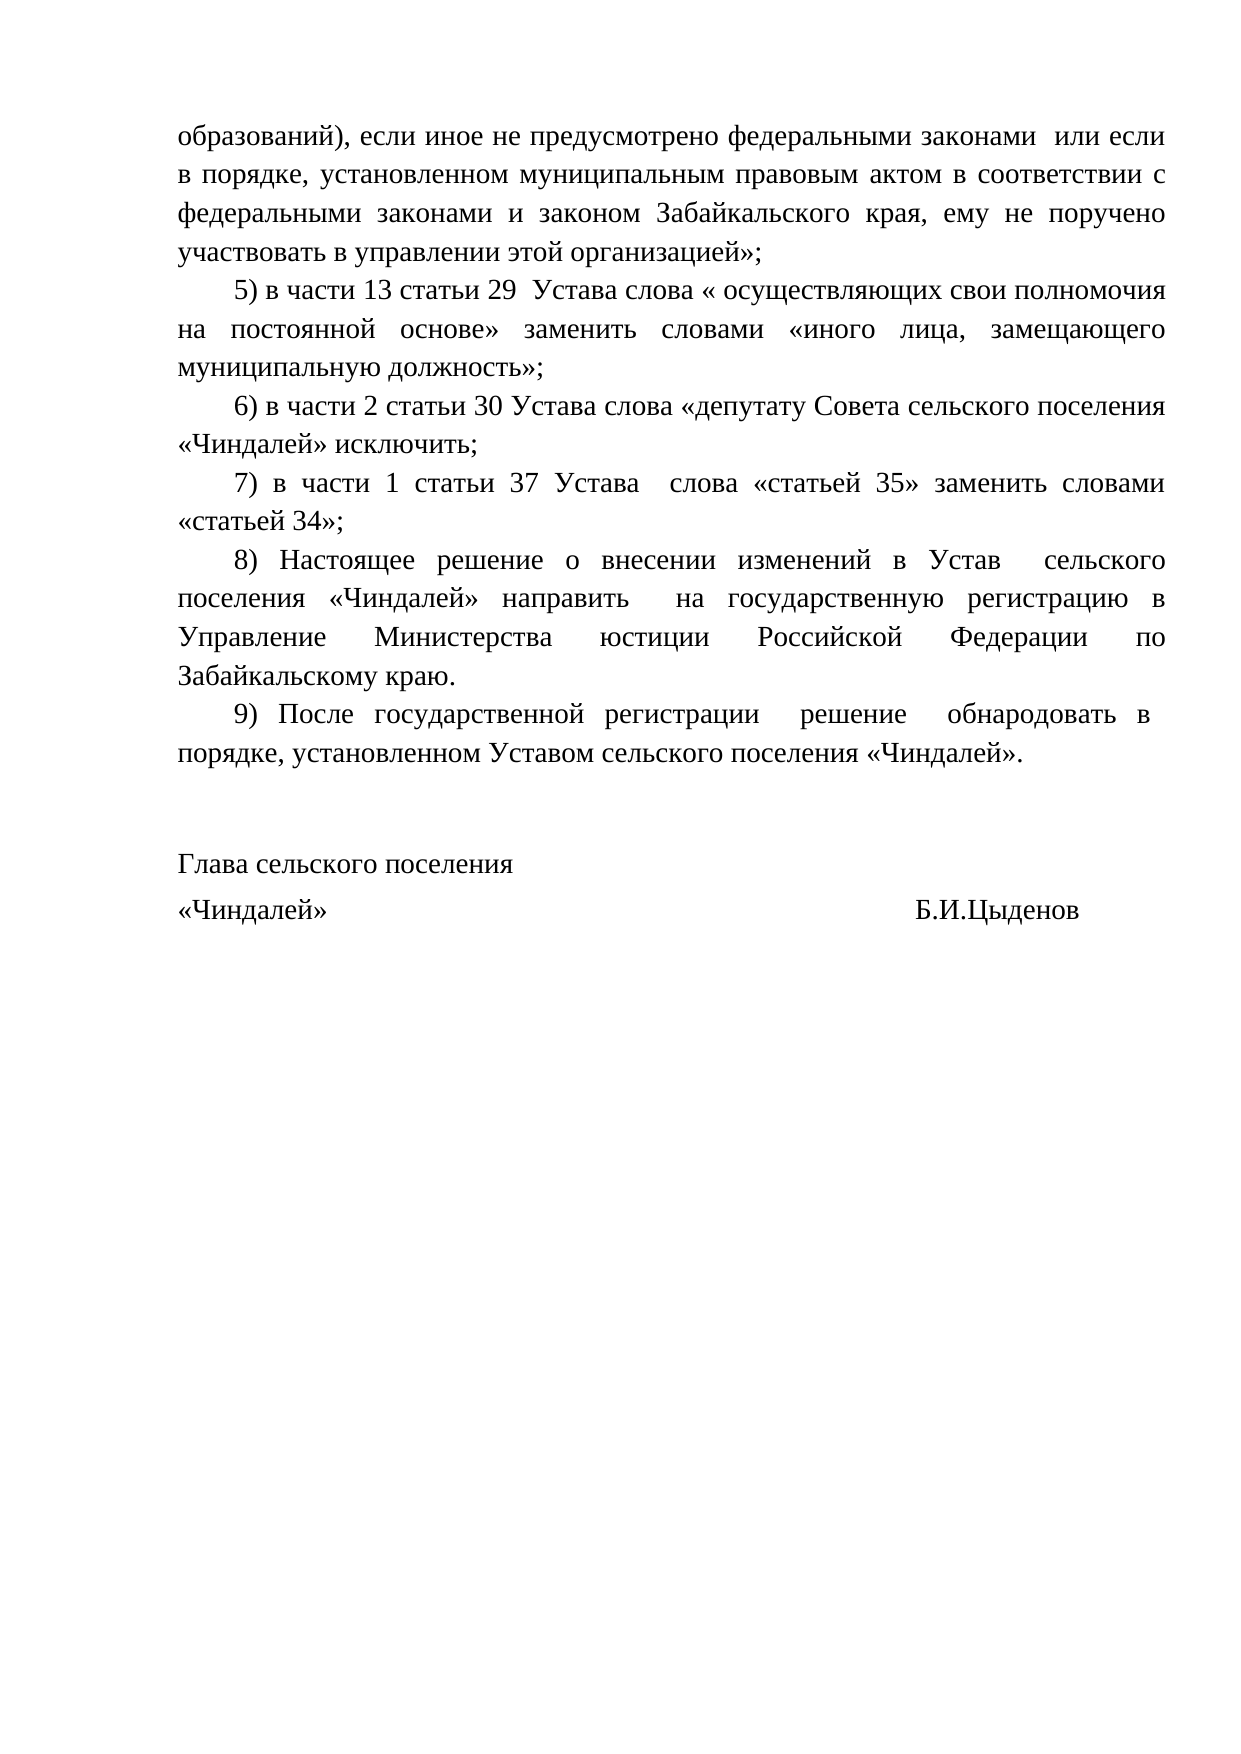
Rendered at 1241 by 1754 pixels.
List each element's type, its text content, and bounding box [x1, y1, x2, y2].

text 5) в части 13 статьи 29 Устава слова « осуществляющих свои полномочия на постоянной основе» заменить словами «иного лица, замещающего муниципальную должность»; [177, 272, 1167, 383]
text 8) Настоящее решение о внесении изменений в Устав сельского поселения «Чиндалей» направить на государственную регистрацию в Управление Министерства юстиции Российской Федерации по Забайкальскому краю. [177, 542, 1167, 691]
text 9) После государственной регистрации решение обнародовать в порядке, установленном Уставом сельского поселения «Чиндалей». [177, 696, 1152, 768]
text Глава сельского поселения [177, 853, 1152, 878]
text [177, 118, 1167, 267]
text 6) в части 2 статьи 30 Устава слова «депутату Совета сельского поселения «Чиндалей» исключить; [177, 388, 1167, 460]
text 7) в части 1 статьи 37 Устава слова «статьей 35» заменить словами «статьей 34»; [177, 465, 1167, 537]
text «Чиндалей» Б.И.Цыденов [177, 899, 1152, 949]
